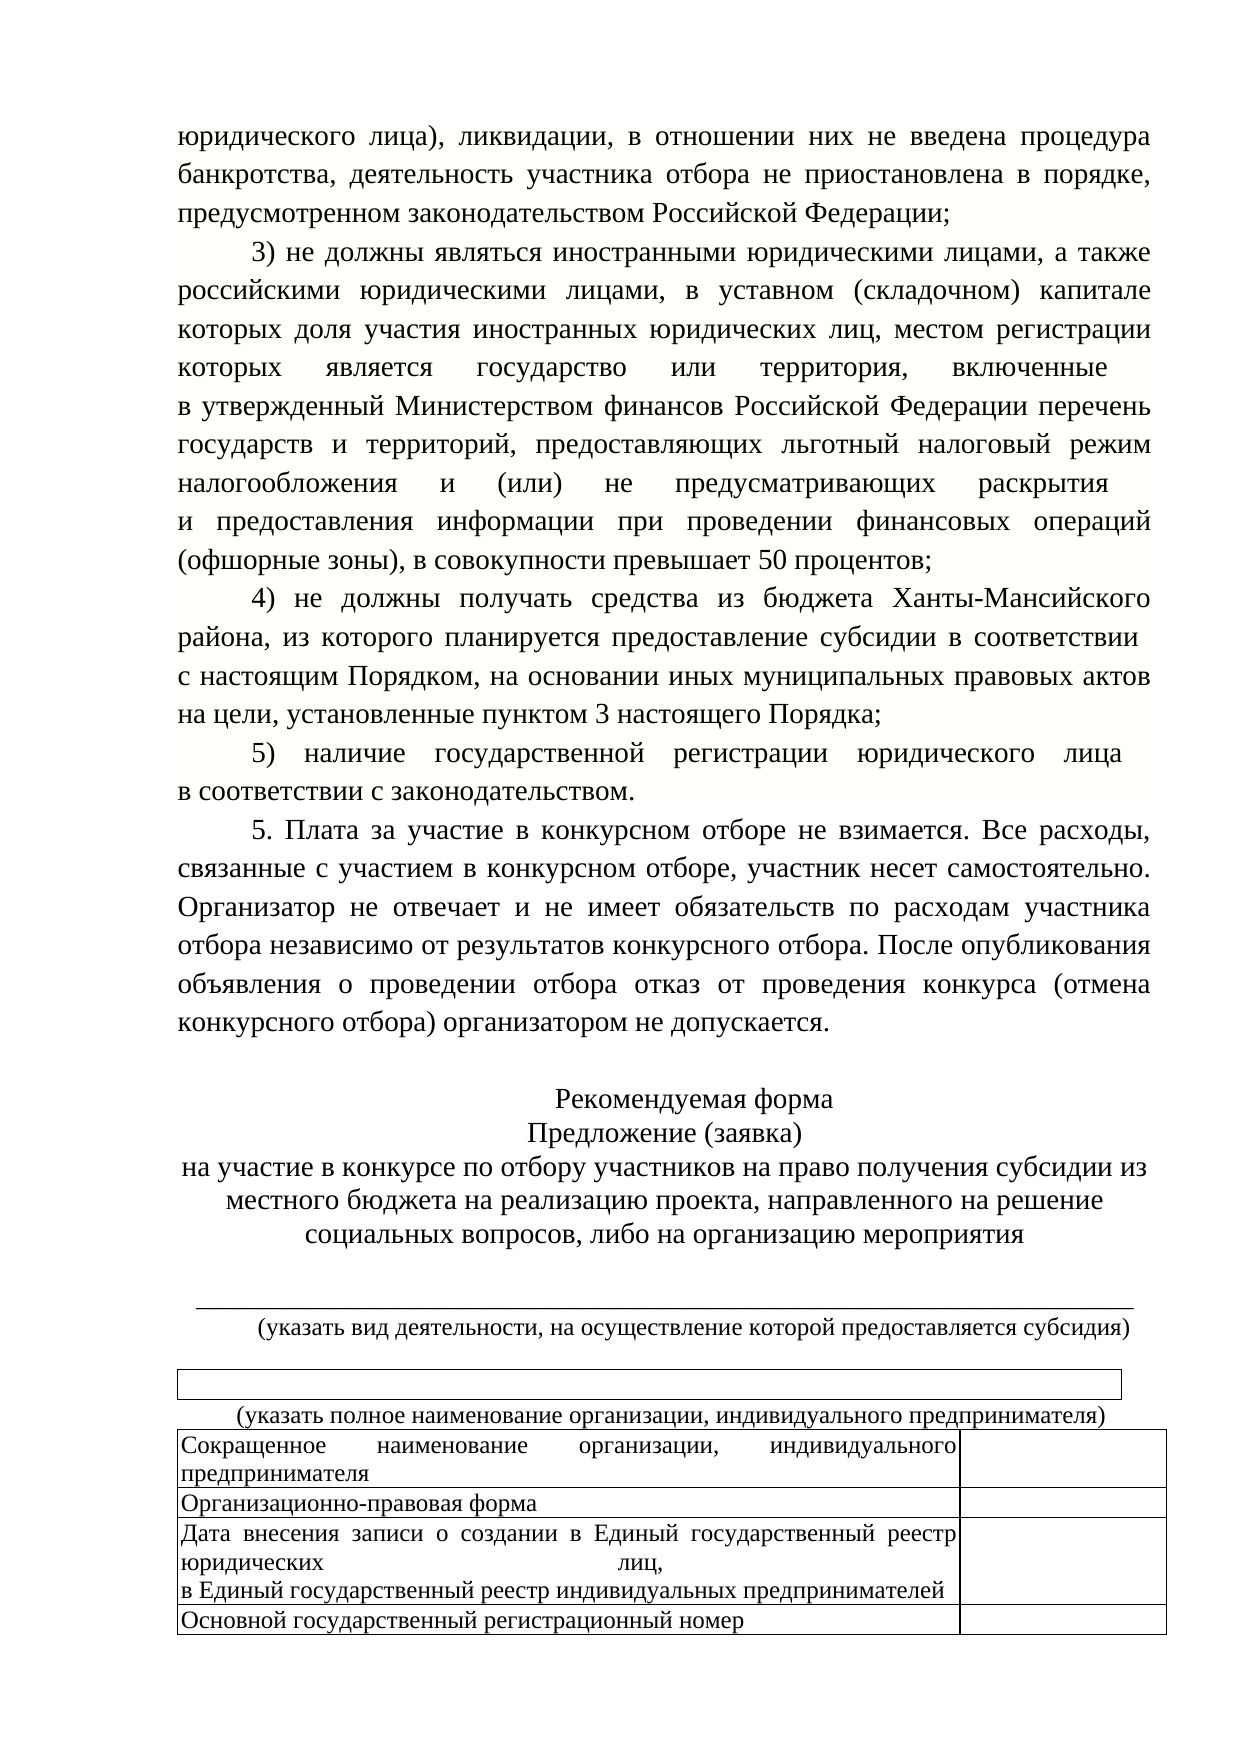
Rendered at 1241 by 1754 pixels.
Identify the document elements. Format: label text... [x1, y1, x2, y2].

text (указать полное наименование организации, индивидуального предпринимателя) [177, 1400, 1152, 1429]
text ___________________________________________________________________________ [177, 1283, 1152, 1312]
text Предложение (заявка) [177, 1115, 1152, 1149]
text 5) наличие государственной регистрации юридического лица в соответствии с законодательством. [177, 735, 1152, 807]
text 3) не должны являться иностранными юридическими лицами, а также российскими юридическими лицами, в уставном (складочном) капитале которых доля участия иностранных юридических лиц, местом регистрации которых является государство или территория, включенные в утвержденный Министерством финансов Российской Федерации перечень государств и территорий, предоставляющих льготный налоговый режим налогообложения и (или) не предусматривающих раскрытия и предоставления информации при проведении финансовых операций (офшорные зоны), в совокупности превышает 50 процентов; [177, 234, 1152, 576]
text 4) не должны получать средства из бюджета Ханты-Мансийского района, из которого планируется предоставление субсидии в соответствии с настоящим Порядком, на основании иных муниципальных правовых актов на цели, установленные пунктом 3 настоящего Порядка; [177, 581, 1152, 730]
table_header [178, 1370, 1121, 1399]
text Рекомендуемая форма [177, 1082, 1152, 1115]
text на участие в конкурсе по отбору участников на право получения субсидии из местного бюджета на реализацию проекта, направленного на решение социальных вопросов, либо на организацию мероприятия [177, 1149, 1152, 1249]
table_cell Организационно-правовая форма [178, 1488, 959, 1517]
table_cell [961, 1518, 1166, 1604]
text 5. Плата за участие в конкурсном отборе не взимается. Все расходы, связанные с участием в конкурсном отборе, участник несет самостоятельно. Организатор не отвечает и не имеет обязательств по расходам участника отбора независимо от результатов конкурсного отбора. После опубликования объявления о проведении отбора отказ от проведения конкурса (отмена конкурсного отбора) организатором не допускается. [177, 812, 1152, 1038]
text (указать вид деятельности, на осуществление которой предоставляется субсидия) [177, 1312, 1152, 1340]
table_cell [961, 1488, 1166, 1517]
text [177, 118, 1152, 229]
table_cell Основной государственный регистрационный номер [178, 1605, 959, 1634]
table_cell [961, 1605, 1166, 1634]
table_header [961, 1430, 1166, 1487]
table_cell Дата внесения записи о создании в Единый государственный реестр юридических лиц, в Единый государственный реестр индивидуальных предпринимателей [178, 1518, 959, 1604]
table_header Сокращенное наименование организации, индивидуального предпринимателя [178, 1430, 959, 1487]
